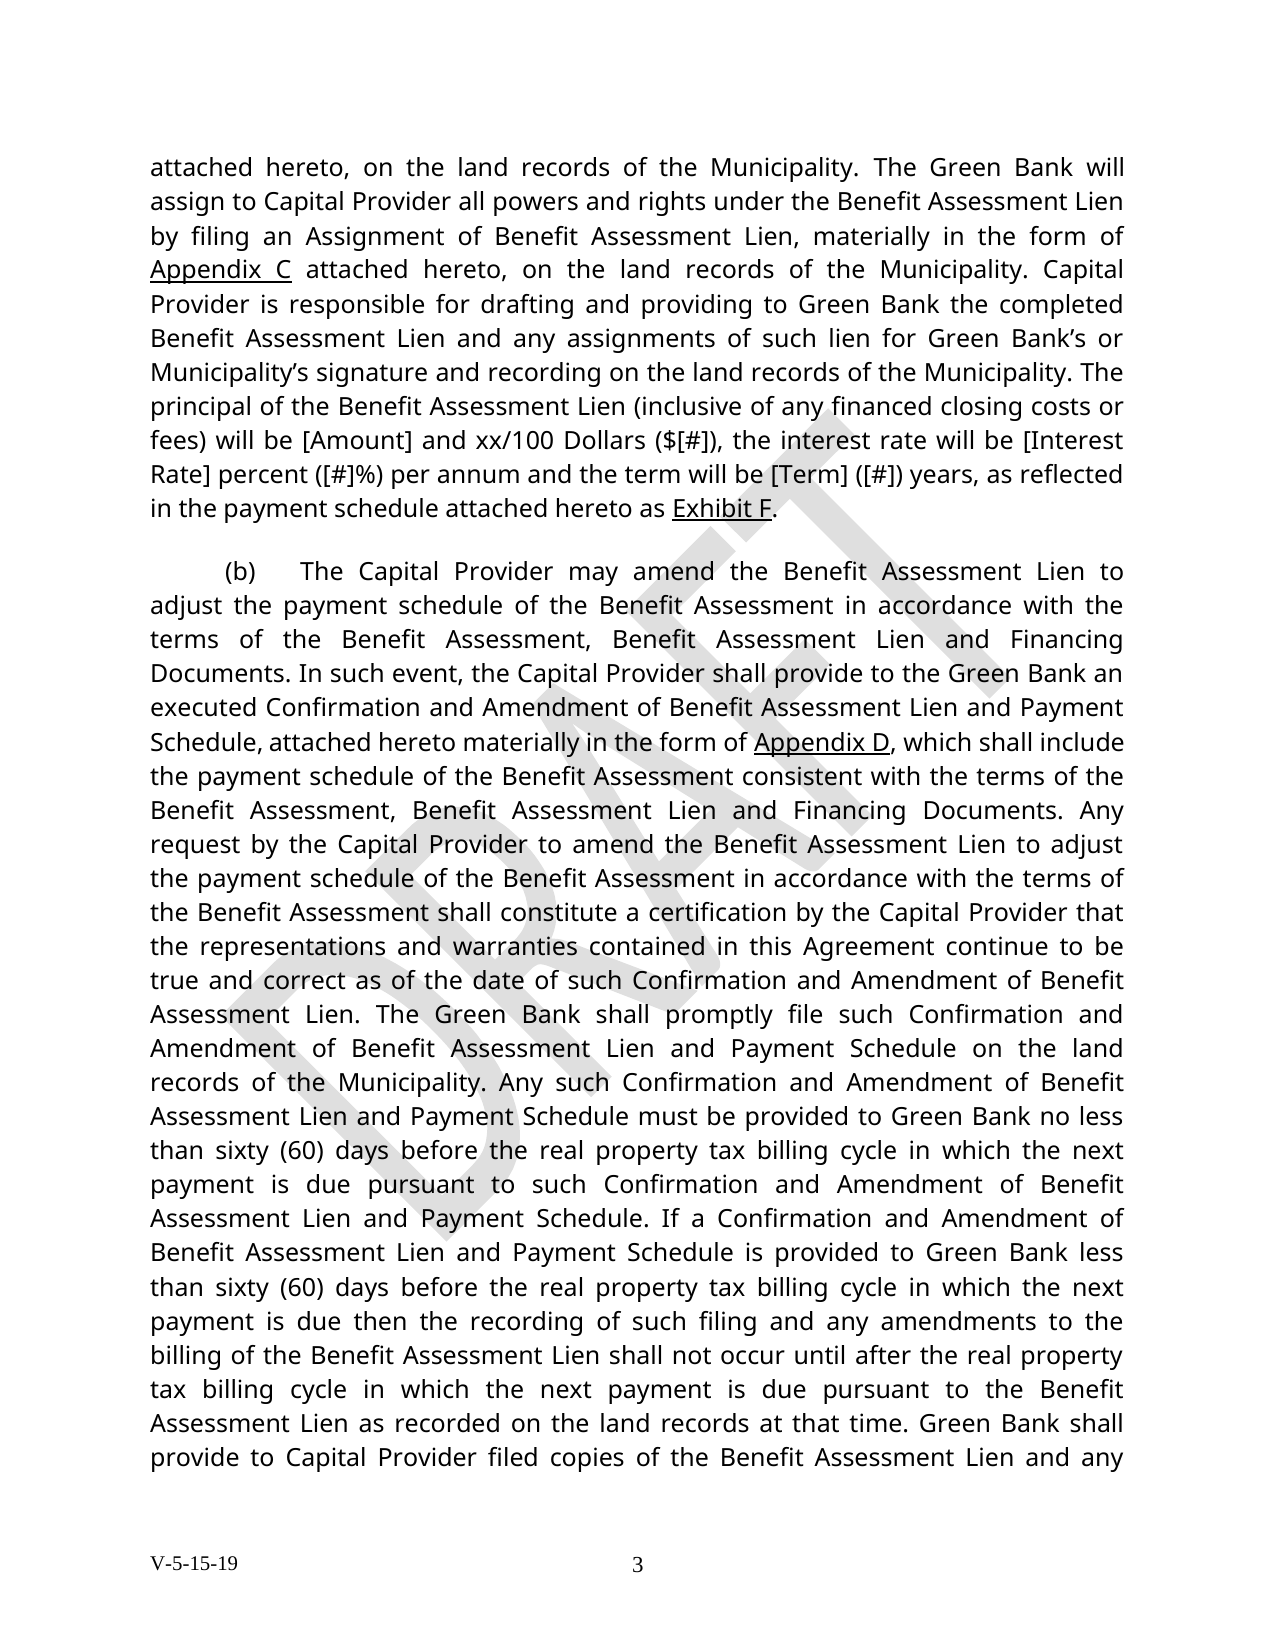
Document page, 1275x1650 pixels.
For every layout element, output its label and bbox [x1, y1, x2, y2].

text [150, 554, 1125, 1473]
text [150, 150, 1125, 525]
